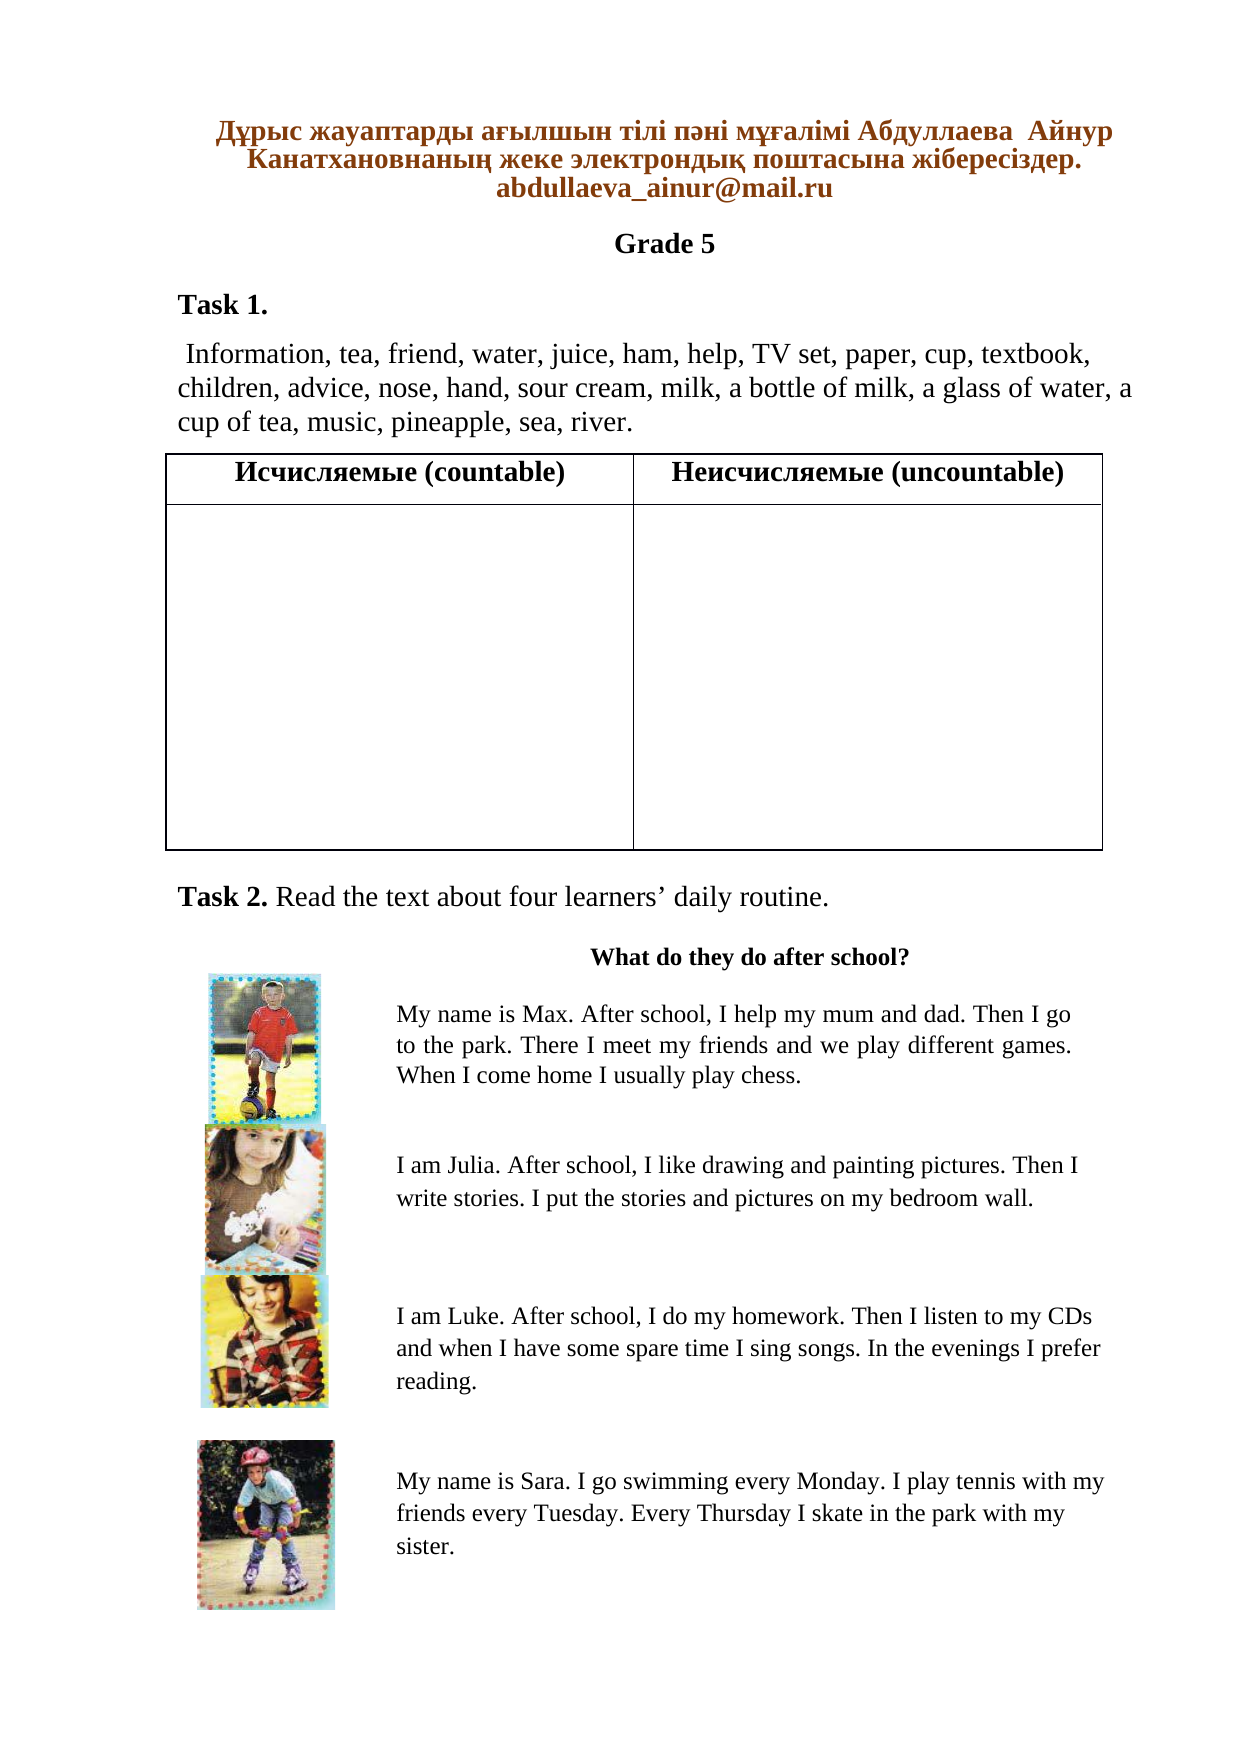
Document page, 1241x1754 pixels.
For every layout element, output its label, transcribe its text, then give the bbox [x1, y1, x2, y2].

text I am Luke. After school, I do my homework. Then I listen to my CDs and when I have some spare time I sing songs. In the evenings I prefer reading. [396, 1301, 1110, 1394]
table_header Исчисляемые (countable) [167, 455, 633, 504]
text What do they do after school? [590, 942, 1152, 971]
text My name is Max. After school, I help my mum and dad. Then I go to the park. There I meet my friends and we play different games. When I come home I usually play chess. [396, 999, 1072, 1089]
picture [197, 1440, 336, 1610]
text Task 2. Read the text about four learners’ daily routine. [177, 879, 1152, 913]
table_header Неисчисляемые (uncountable) [634, 455, 1102, 504]
text My name is Sara. I go swimming every Monday. I play tennis with my friends every Tuesday. Every Thursday I skate in the park with my sister. [396, 1466, 1112, 1559]
table_cell [634, 504, 1102, 849]
text Task 1. [177, 287, 1152, 321]
picture [200, 973, 329, 1408]
text abdullaeva_ainur@mail.ru [177, 174, 1152, 203]
text Information, tea, friend, water, juice, ham, help, TV set, paper, cup, textbook, children, advice, nose, hand, sour cream, milk, a bottle of milk, a glass of water, a cup of tea, music, pineapple, sea, river. [177, 337, 1152, 437]
text I am Julia. After school, I like drawing and painting pictures. Then I write stories. I put the stories and pictures on my bedroom wall. [396, 1150, 1110, 1211]
text Дұрыс жауаптарды ағылшын тілі пәні мұғалімі Абдуллаева Айнур Канатхановнаның жеке электрондық поштасына жібересіздер. [177, 118, 1152, 174]
text Grade 5 [177, 231, 1152, 259]
table_cell [167, 505, 633, 849]
